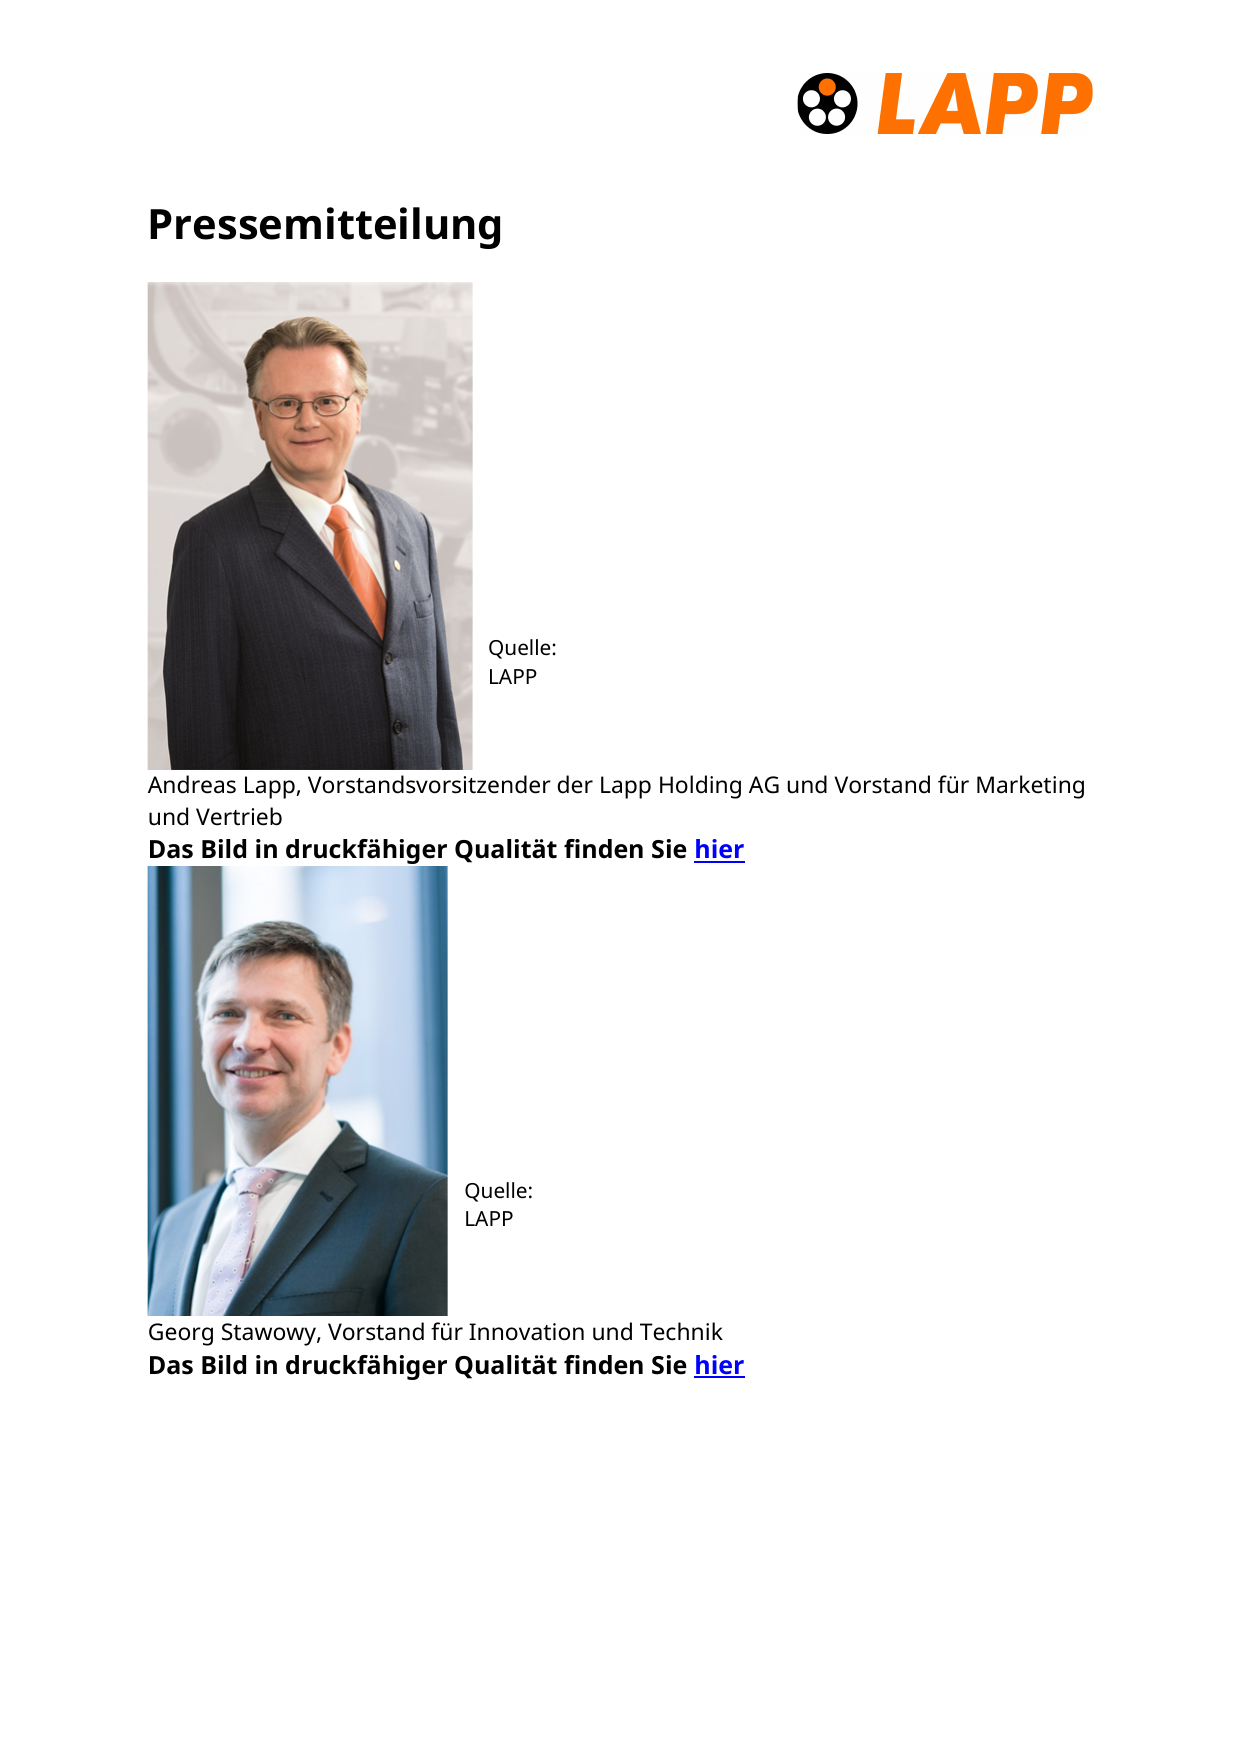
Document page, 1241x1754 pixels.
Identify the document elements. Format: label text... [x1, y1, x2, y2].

text Das Bild in druckfähiger Qualität finden Sie hier [148, 1347, 1093, 1381]
text Georg Stawowy, Vorstand für Innovation und Technik [148, 1316, 1093, 1347]
picture [797, 73, 1093, 134]
text Das Bild in druckfähiger Qualität finden Sie hier [148, 832, 1093, 866]
picture [147, 282, 473, 770]
text Andreas Lapp, Vorstandsvorsitzender der Lapp Holding AG und Vorstand für Marketing und Vertrieb [148, 769, 1093, 832]
picture [147, 866, 448, 1316]
